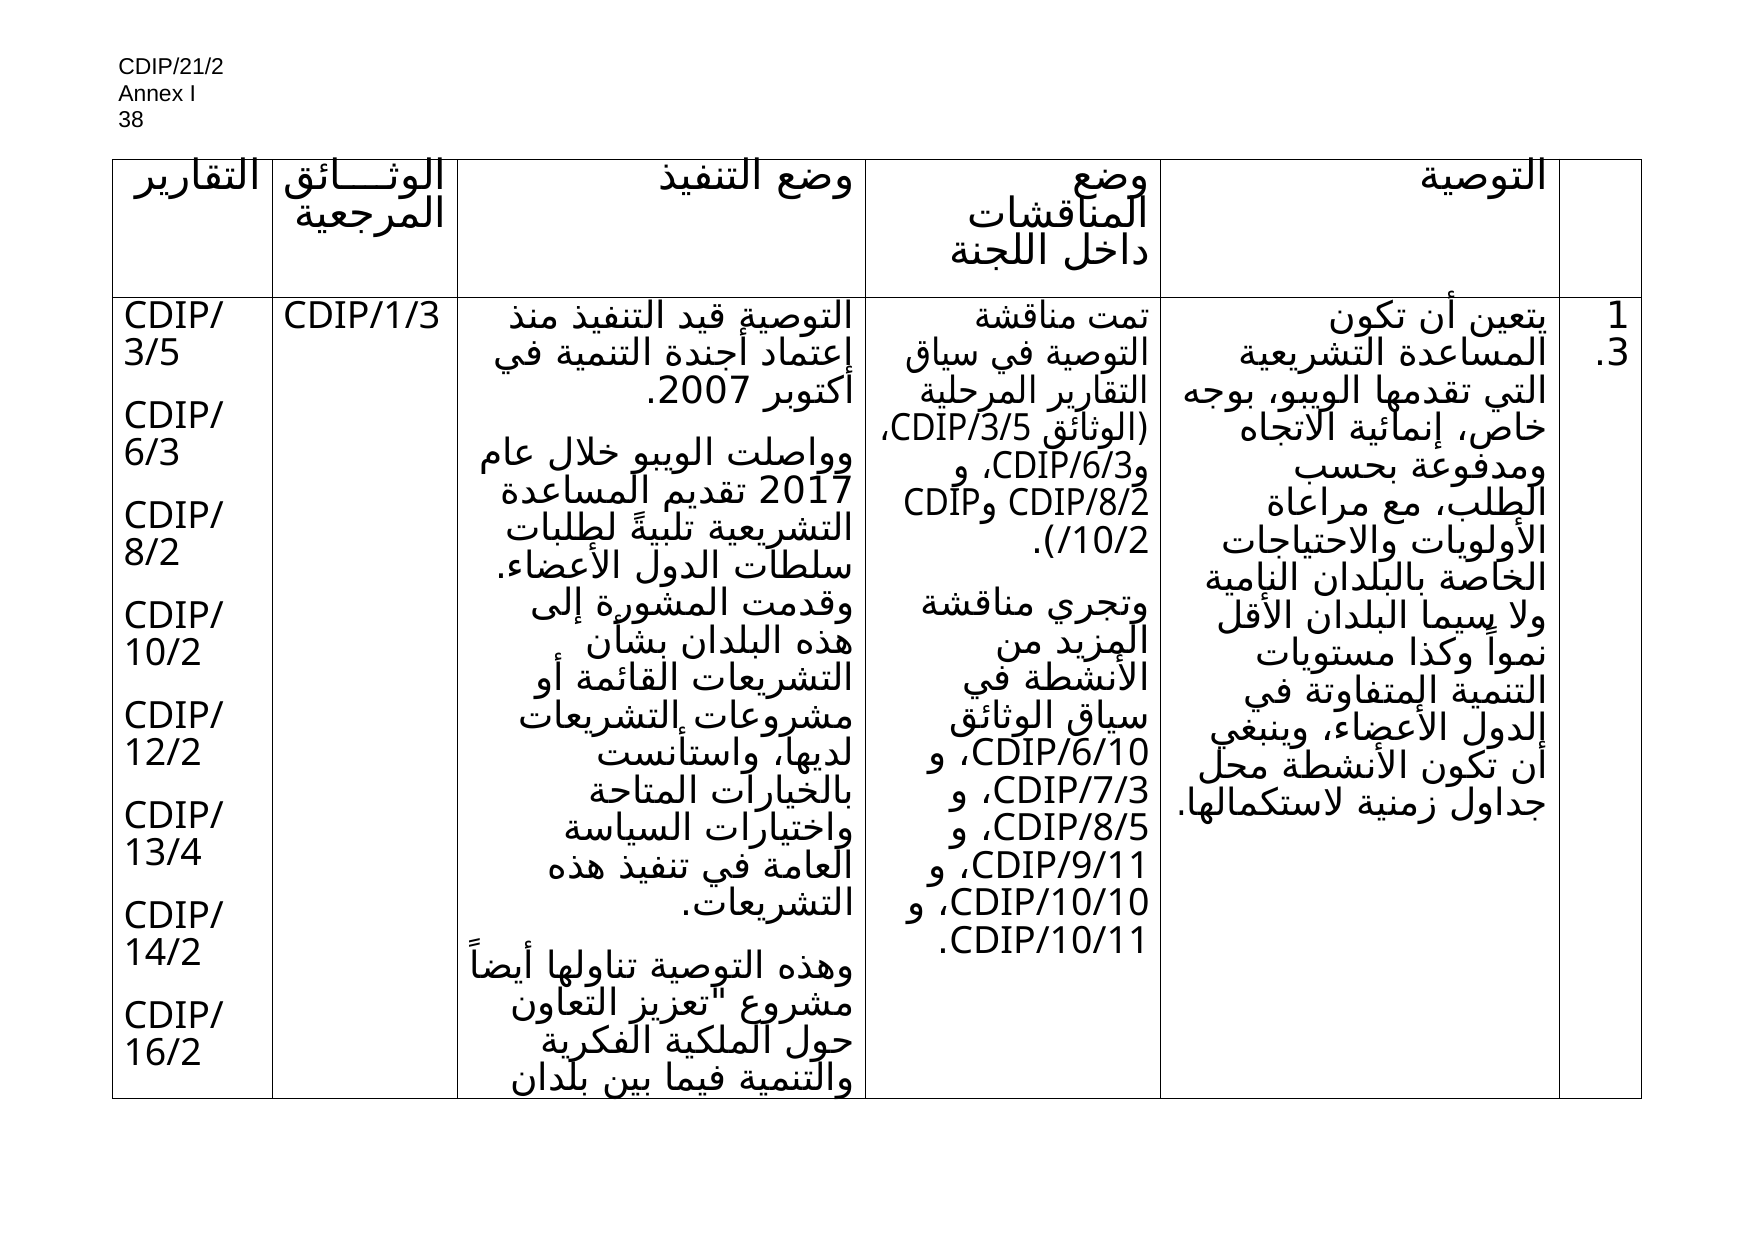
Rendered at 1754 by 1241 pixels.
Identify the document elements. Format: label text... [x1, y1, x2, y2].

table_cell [1161, 298, 1559, 1098]
table_header التوصية [1161, 160, 1559, 297]
table_cell 13. [1560, 298, 1641, 1098]
table_cell CDIP/1/3 [273, 298, 457, 1098]
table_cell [866, 298, 1160, 1098]
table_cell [113, 298, 272, 1098]
table_header الوثائق المرجعية [273, 160, 457, 297]
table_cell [458, 298, 865, 1098]
table_header [1560, 160, 1641, 297]
table_header وضع المناقشات داخل اللجنة [866, 160, 1160, 297]
table_header التقارير [113, 160, 272, 297]
table_header وضع التنفيذ [458, 160, 865, 297]
